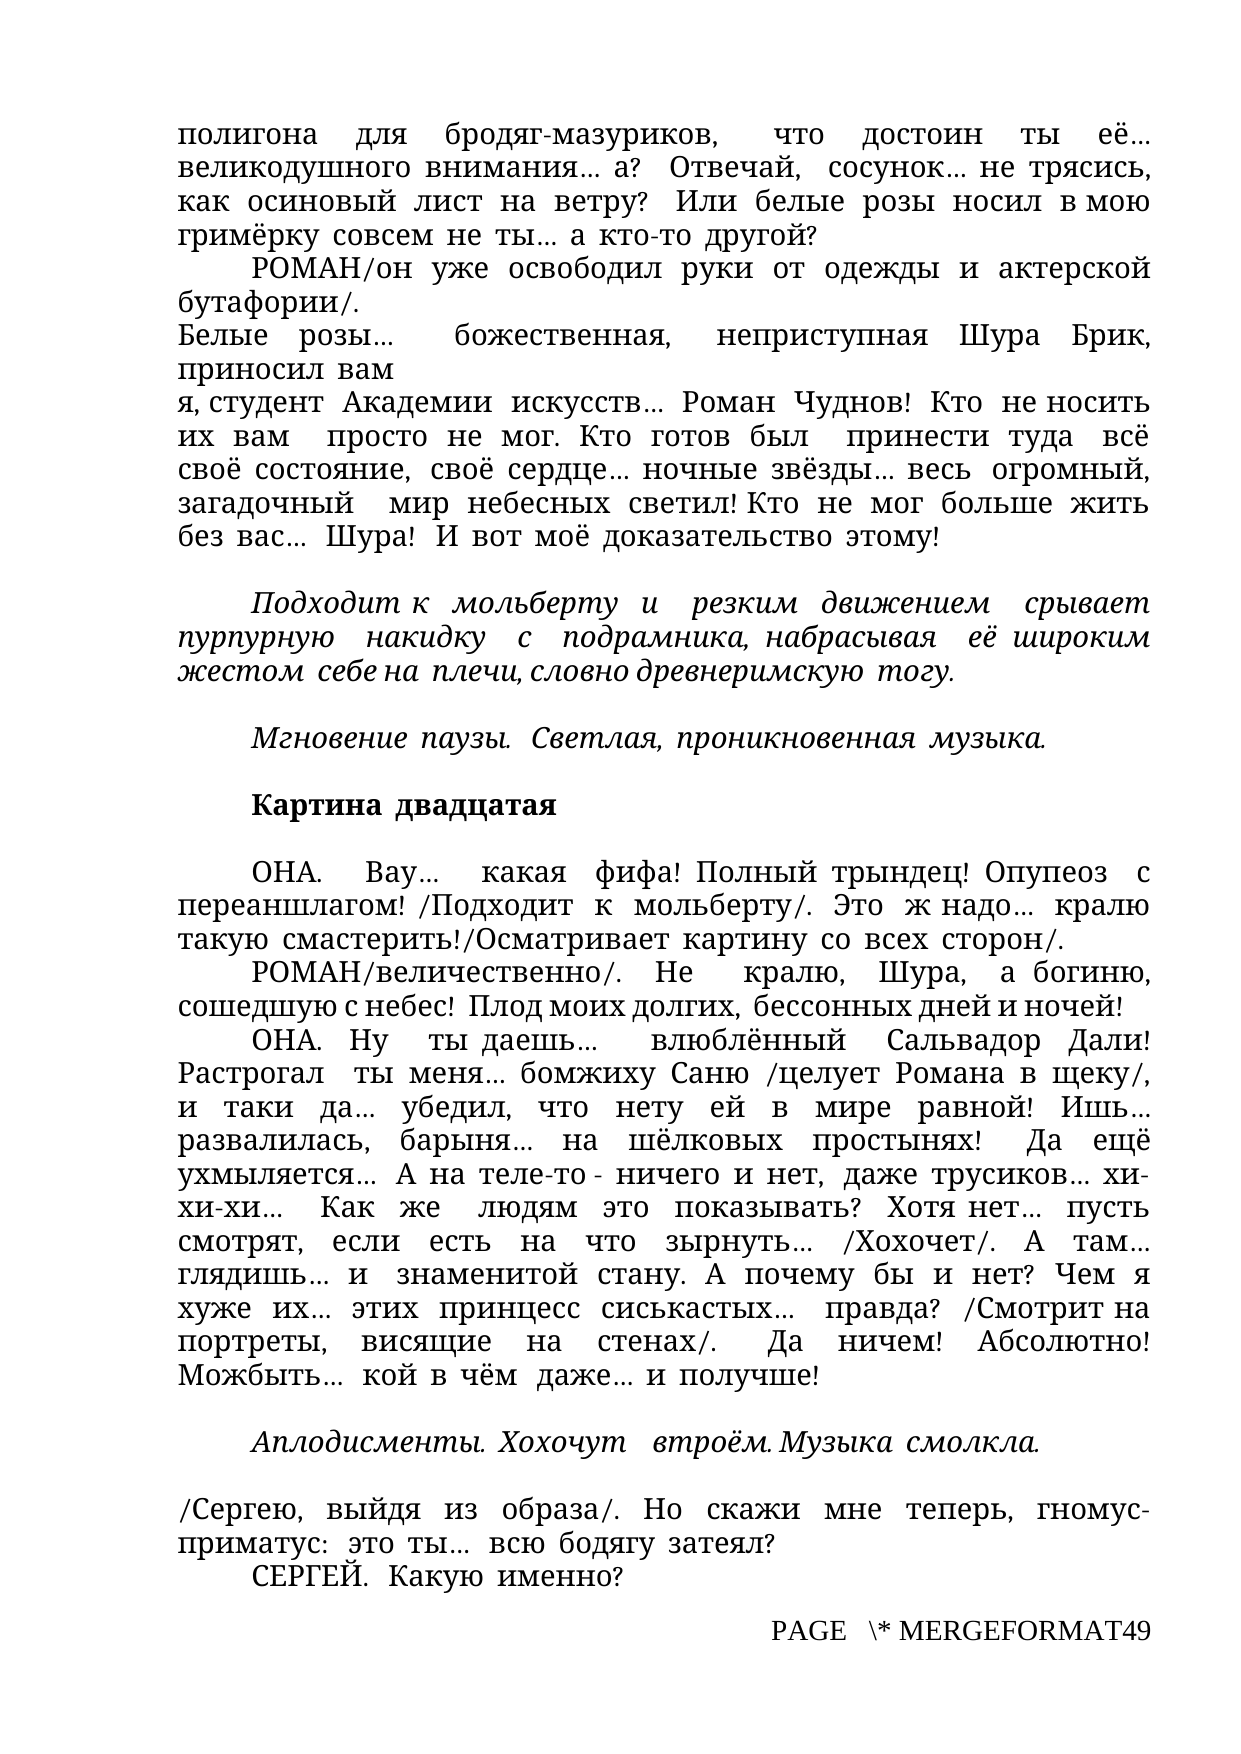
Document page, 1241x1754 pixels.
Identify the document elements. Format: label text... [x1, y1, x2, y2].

text Белые розы… божественная, неприступная Шура Брик, приносил вам [177, 319, 1152, 386]
text Мгновение паузы. Светлая, проникновенная музыка. [177, 722, 1152, 755]
text ОНА. Вау… какая фифа! Полный трындец! Опупеоз с переаншлагом! /Подходит к мольберту/. Это ж надо… кралю такую смастерить!/Осматривает картину со всех сторон/. [177, 856, 1152, 957]
text Подходит к мольберту и резким движением срывает пурпурную накидку с подрамника, набрасывая её широким жестом себе на плечи, словно древнеримскую тогу. [177, 588, 1152, 688]
text я, студент Академии искусств… Роман Чуднов! Кто не носить их вам просто не мог. Кто готов был принести туда всё своё состояние, своё сердце… ночные звёзды… весь огромный, загадочный мир небесных светил! Кто не мог больше жить без вас… Шура! И вот моё доказательство этому! [177, 386, 1152, 554]
text СЕРГЕЙ. Какую именно? [177, 1560, 1152, 1594]
text ОНА. Ну ты даешь… влюблённый Сальвадор Дали! Растрогал ты меня… бомжиху Саню /целует Романа в щеку/, и таки да… убедил, что нету ей в мире равной! Ишь… развалилась, барыня… на шёлковых простынях! Да ещё ухмыляется… А на теле-то - ничего и нет, даже трусиков… хи-хи-хи… Как же людям это показывать? Хотя нет… пусть смотрят, если есть на что зырнуть… /Хохочет/. А там… глядишь… и знаменитой стану. А почему бы и нет? Чем я хуже их… этих принцесс сиськастых… правда? /Смотрит на портреты, висящие на стенах/. Да ничем! Абсолютно! Можбыть… кой в чём даже… и получше! [177, 1024, 1152, 1393]
text РОМАН/величественно/. Не кралю, Шура, а богиню, сошедшую с небес! Плод моих долгих, бессонных дней и ночей! [177, 957, 1152, 1024]
text Картина двадцатая [177, 789, 1152, 822]
text Аплодисменты. Хохочут втроём. Музыка смолкла. [177, 1426, 1152, 1460]
text /Сергею, выйдя из образа/. Но скажи мне теперь, гномус- приматус: это ты… всю бодягу затеял? [177, 1493, 1152, 1560]
text РОМАН/он уже освободил руки от одежды и актерской бутафории/. [177, 252, 1152, 319]
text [177, 118, 1152, 252]
